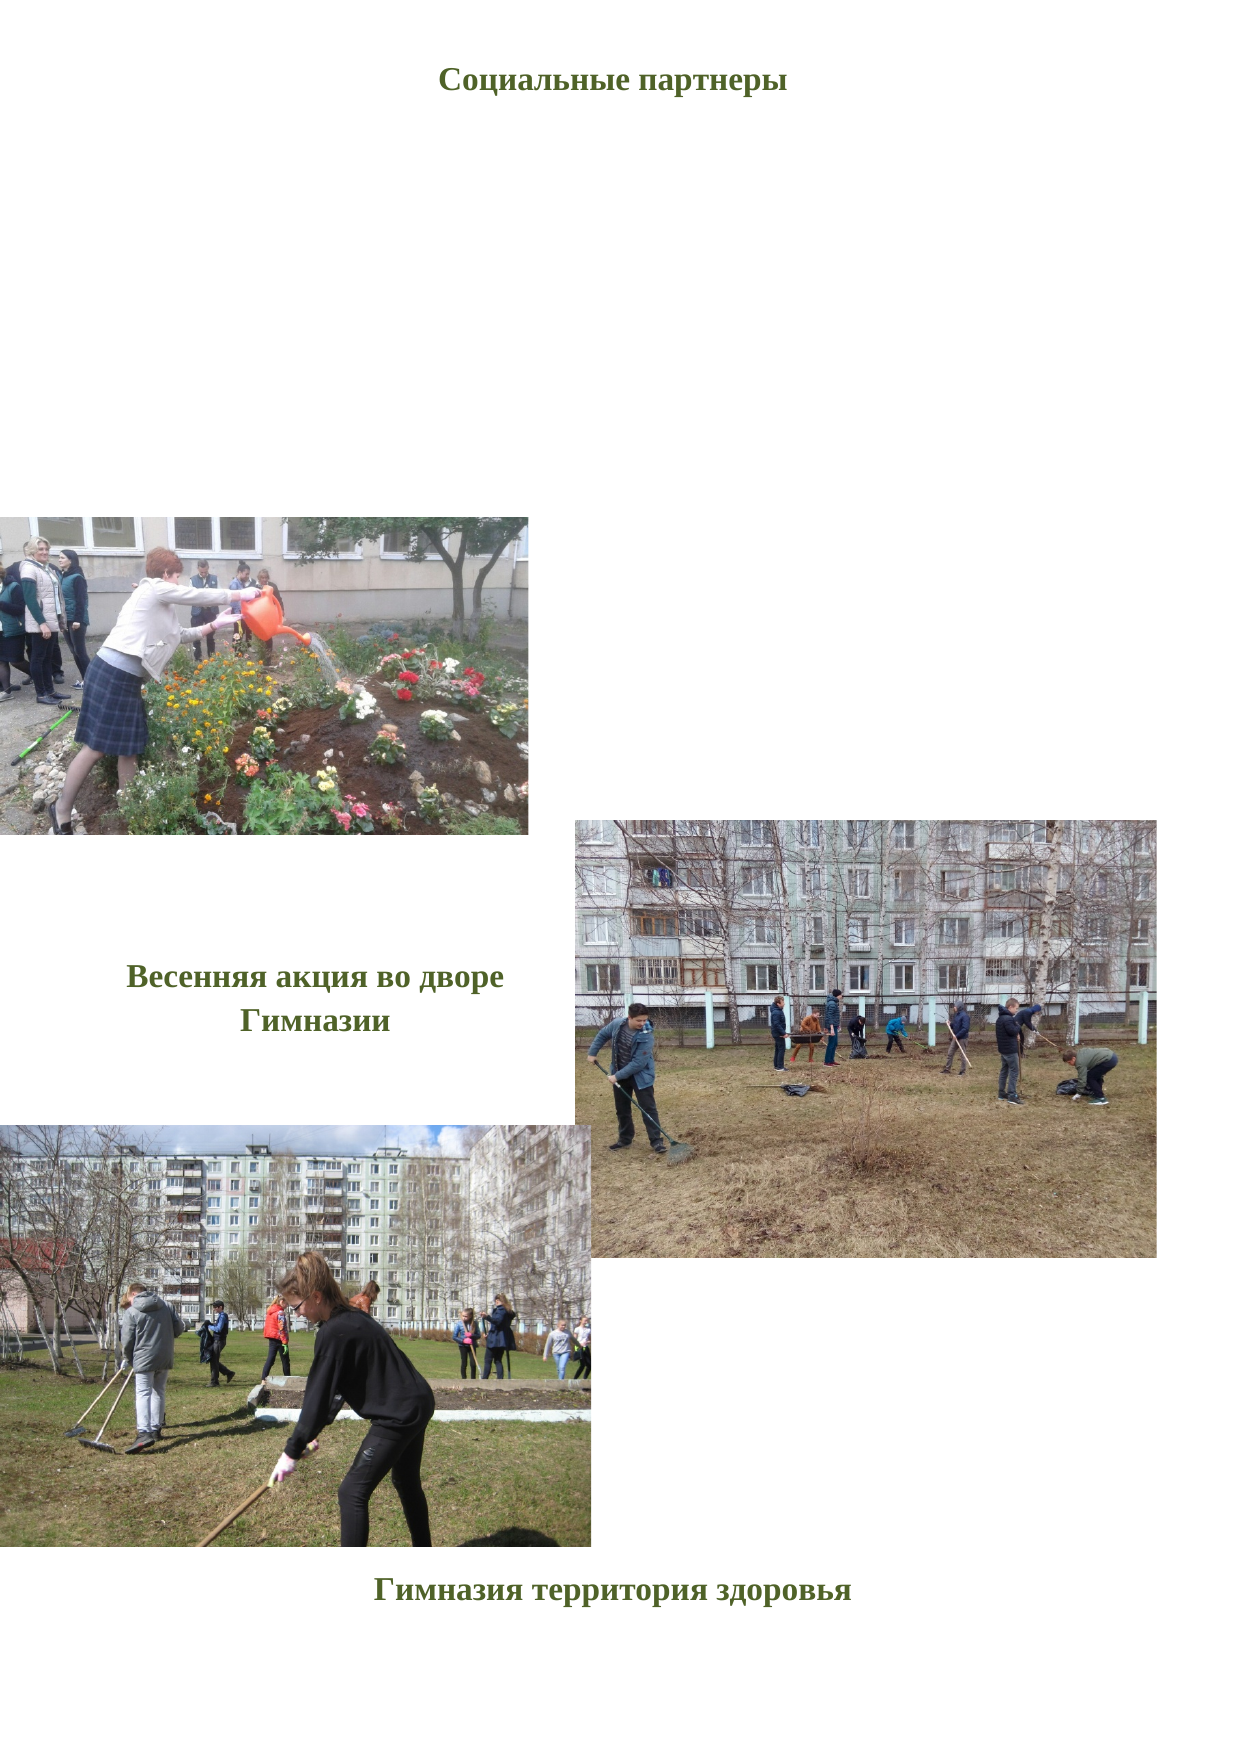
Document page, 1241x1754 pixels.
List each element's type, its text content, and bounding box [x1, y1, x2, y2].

text Социальные партнеры [74, 59, 1152, 97]
text Гимназия территория здоровья [74, 1569, 1152, 1608]
text Весенняя акция во дворе Гимназии [74, 957, 575, 1039]
picture [0, 820, 1157, 1547]
picture [0, 517, 529, 835]
